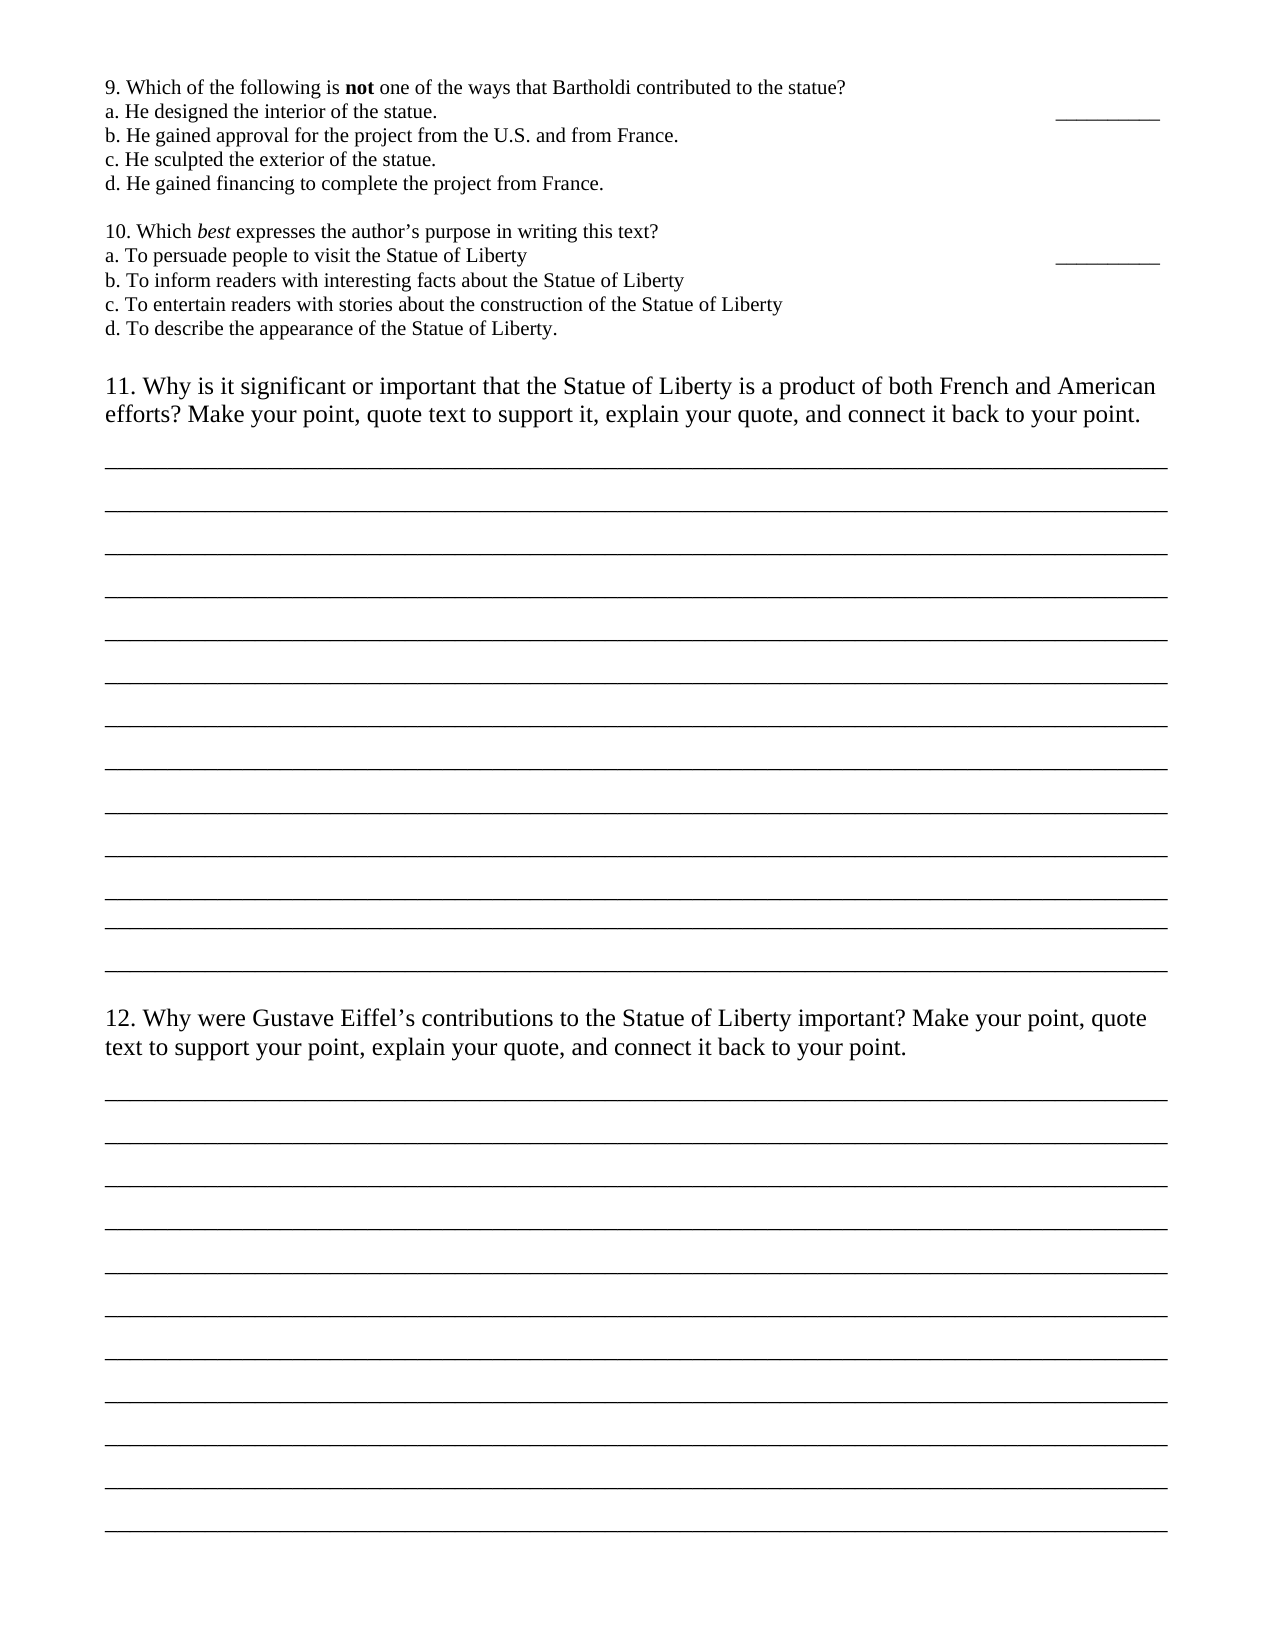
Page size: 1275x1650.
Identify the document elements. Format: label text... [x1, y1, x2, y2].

text _____________________________________________________________________________________ [105, 701, 1170, 730]
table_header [1044, 75, 1202, 340]
text _____________________________________________________________________________________ [105, 1291, 1170, 1319]
text _____________________________________________________________________________________ [105, 615, 1170, 644]
text _____________________________________________________________________________________ [105, 658, 1170, 687]
text _____________________________________________________________________________________ [105, 443, 1170, 471]
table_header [94, 75, 1044, 340]
text _____________________________________________________________________________________ [105, 903, 1170, 931]
text _____________________________________________________________________________________ [105, 1161, 1170, 1190]
text _____________________________________________________________________________________ [105, 744, 1170, 773]
text _____________________________________________________________________________________ [105, 572, 1170, 601]
text _____________________________________________________________________________________ [105, 831, 1170, 859]
text _____________________________________________________________________________________ [105, 1377, 1170, 1406]
text _____________________________________________________________________________________ [105, 946, 1170, 974]
text _____________________________________________________________________________________ [105, 1118, 1170, 1147]
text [105, 1506, 1170, 1535]
text 11. Why is it significant or important that the Statue of Liberty is a product of both French and American efforts? Make your point, quote text to support it, explain your quote, and connect it back to your point. [105, 371, 1170, 428]
text _____________________________________________________________________________________ [105, 1420, 1170, 1449]
text _____________________________________________________________________________________ [105, 1075, 1170, 1104]
text _____________________________________________________________________________________ [105, 874, 1170, 903]
text _____________________________________________________________________________________ [105, 486, 1170, 514]
text 12. Why were Gustave Eiffel’s contributions to the Statue of Liberty important? Make your point, quote text to support your point, explain your quote, and connect it back to your point. [105, 1003, 1170, 1061]
text _____________________________________________________________________________________ [105, 788, 1170, 816]
text _____________________________________________________________________________________ [105, 529, 1170, 558]
text _____________________________________________________________________________________ [105, 1204, 1170, 1233]
text _____________________________________________________________________________________ [105, 1334, 1170, 1363]
text _____________________________________________________________________________________ [105, 1248, 1170, 1276]
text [105, 1463, 1170, 1492]
